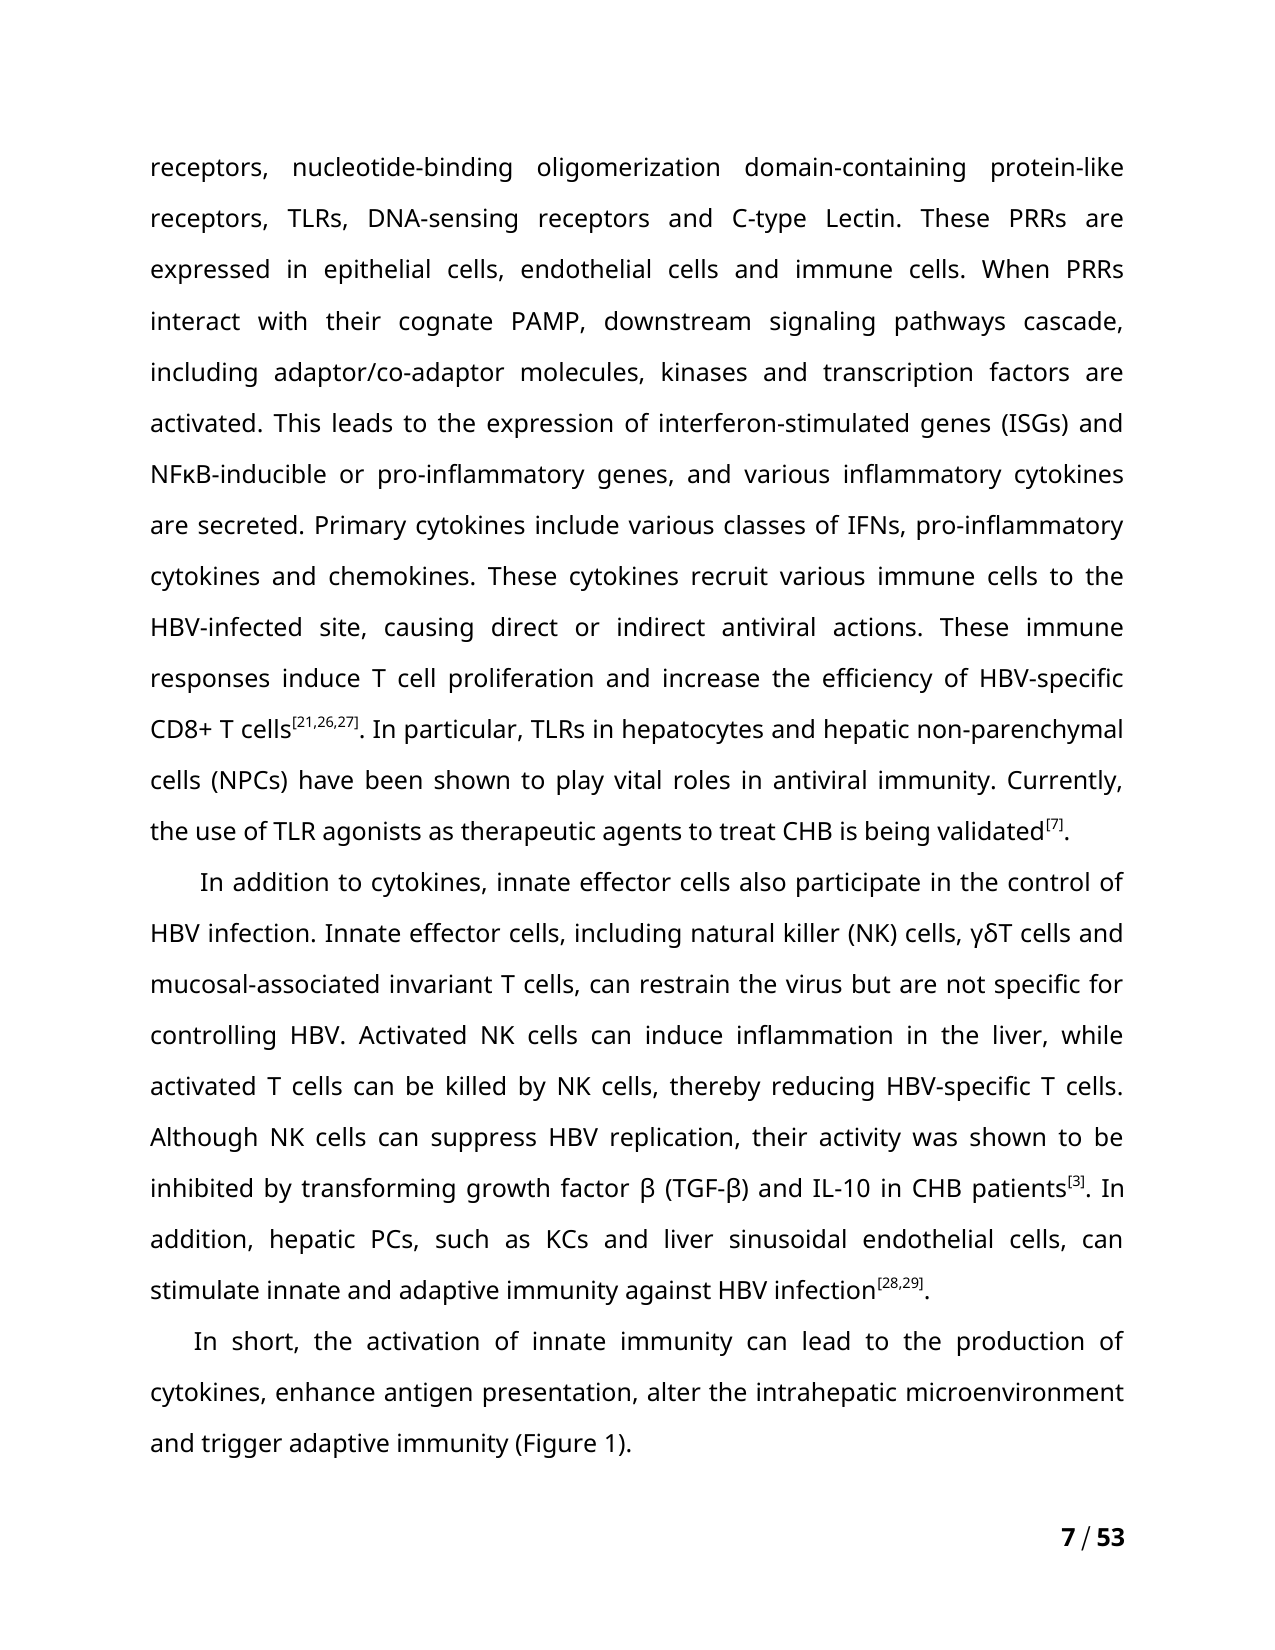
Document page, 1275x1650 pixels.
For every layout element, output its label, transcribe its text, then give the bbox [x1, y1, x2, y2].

text In short, the activation of innate immunity can lead to the production of cytokines, enhance antigen presentation, alter the intrahepatic microenvironment and trigger adaptive immunity (Figure 1). [150, 1324, 1125, 1460]
text In addition to cytokines, innate effector cells also participate in the control of HBV infection. Innate effector cells, including natural killer (NK) cells, γδT cells and mucosal-associated invariant T cells, can restrain the virus but are not specific for controlling HBV. Activated NK cells can induce inflammation in the liver, while activated T cells can be killed by NK cells, thereby reducing HBV-specific T cells. Although NK cells can suppress HBV replication, their activity was shown to be inhibited by transforming growth factor β (TGF-β) and IL-10 in CHB patients[3]. In addition, hepatic PCs, such as KCs and liver sinusoidal endothelial cells, can stimulate innate and adaptive immunity against HBV infection[28,29]. [150, 864, 1125, 1307]
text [150, 150, 1125, 848]
